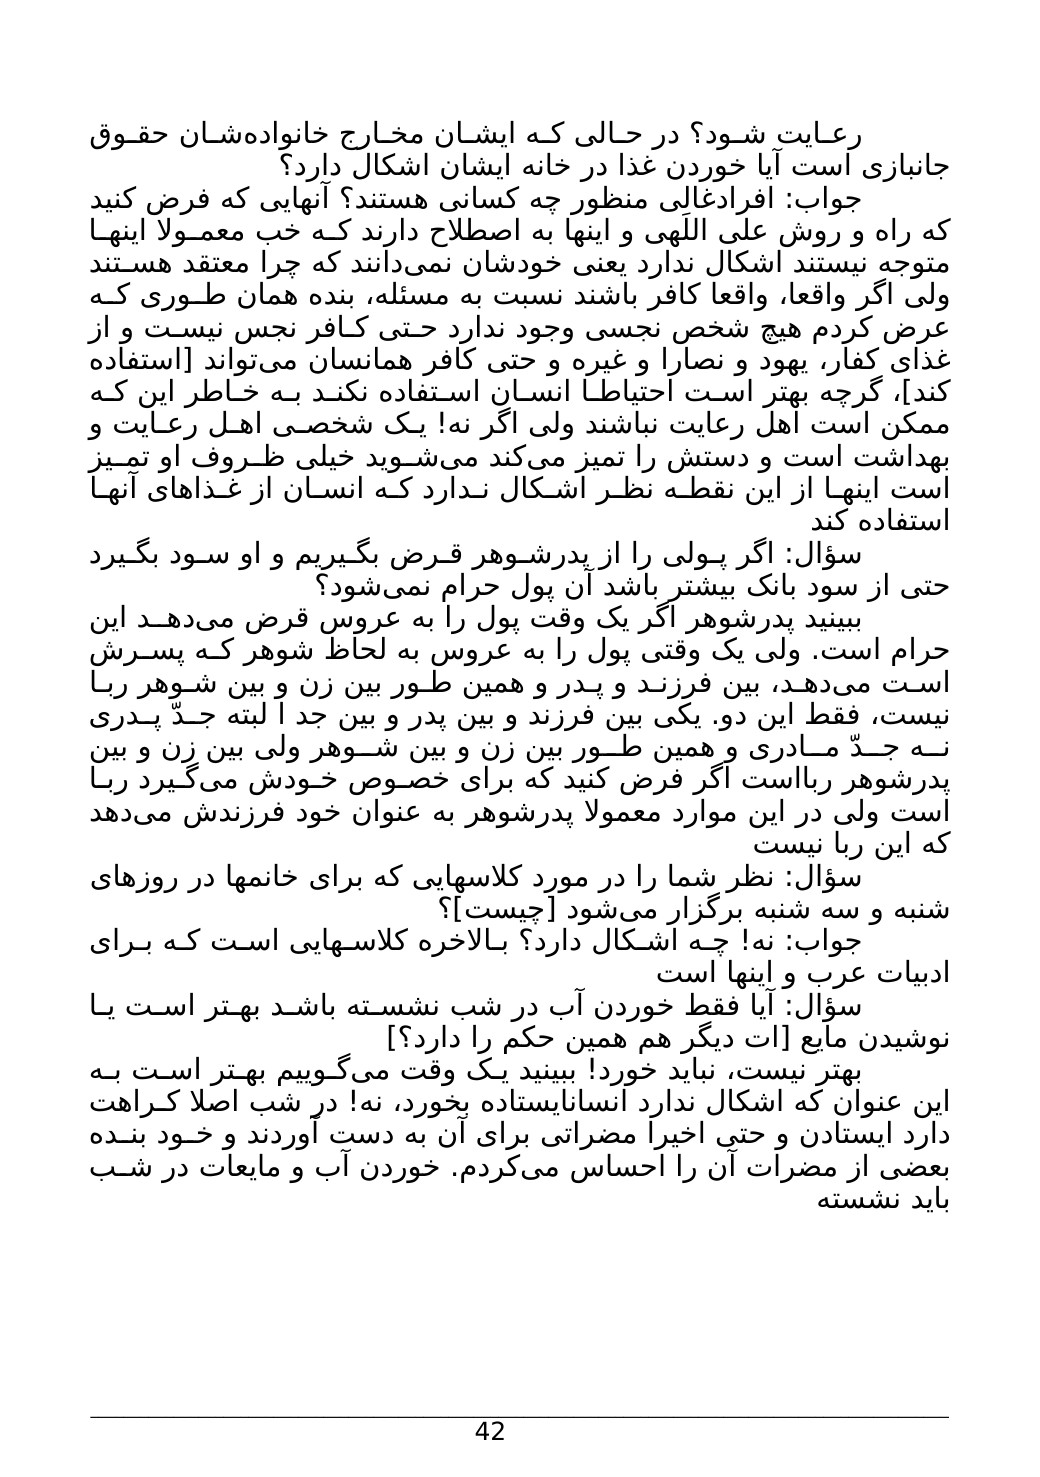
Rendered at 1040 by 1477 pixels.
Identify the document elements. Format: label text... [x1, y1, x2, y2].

text جواب: نه! چه اشکال دارد؟ بالاخره کلاسهایی است که برای ادبیات عرب و اینها است‌ [89, 925, 951, 989]
text سؤال: اگر پولی را از پدرشوهر قرض بگیریم و او سود بگیرد حتی از سود بانک بیشتر باشد آن پول حرام نمی‌شود؟ [89, 538, 951, 602]
text سؤال: نظر شما را در مورد کلاسهایی که برای خانمها در روزهای شنبه و سه شنبه برگزار می‌شود [چیست‌]؟ [89, 860, 951, 925]
text جواب: افرادغالی منظور چه کسانی هستند؟ آنهایی که فرض کنید که راه و روش علی اللَهی و اینها به اصطلاح دارند که خب معمولا اینها متوجه نیستند اشکال ندارد یعنی خودشان نمی‌دانند که چرا معتقد هستند ولی اگر واقعا، واقعا کافر باشند نسبت به مسئله، بنده همان طوری که عرض کردم هیچ شخص نجسی وجود ندارد حتی کافر نجس نیست و از غذای کفار، یهود و نصارا و غیره و حتی کافر همانسان می‌تواند [استفاده کند]، گرچه بهتر است احتیاطا انسان استفاده نکند به خاطر این که ممکن است اهل رعایت نباشند ولی اگر نه! یک شخصی اهل رعایت و بهداشت است و دستش را تمیز می‌کند می‌شوید خیلی ظروف او تمیز است اینها از این نقطه نظر اشکال ندارد که انسان از غذاهای آنها استفاده کند [89, 183, 951, 538]
text بهتر نیست، نباید خورد! ببینید یک وقت می‌گوییم بهتر است به این عنوان که اشکال ندارد انسانایستاده بخورد، نه! در شب اصلا کراهت دارد ایستادن و حتی اخیرا مضراتی برای آن به دست آوردند و خود بنده بعضی از مضرات آن را احساس می‌کردم. خوردن آب و مایعات در شب باید نشسته‌ [89, 1054, 951, 1215]
text سؤال: آیا فقط خوردن آب در شب نشسته باشد بهتر است یا نوشیدن مایع [ات دیگر هم همین حکم را دارد؟] [89, 989, 951, 1054]
text رعایت شود؟ در حالی که ایشان مخارج خانواده‌شان حقوق جانبازی است آیا خوردن غذا در خانه ایشان اشکال دارد؟ [89, 118, 951, 183]
text ببینید پدرشوهر اگر یک وقت پول را به عروس قرض می‌دهد این حرام است. ولی یک وقتی پول را به عروس به لحاظ شوهر که پسرش است می‌دهد، بین فرزند و پدر و همین طور بین زن و بین شوهر ربا نیست، فقط این دو. یکی بین فرزند و بین پدر و بین جد ا لبته جدّ پدری نه جدّ مادری و همین طور بین زن و بین شوهر ولی بین زن و بین پدرشوهر ربااست اگر فرض کنید که برای خصوص خودش می‌گیرد ربا است ولی در این موارد معمولا پدرشوهر به عنوان خود فرزندش می‌دهد که این ربا نیست‌ [89, 602, 951, 860]
